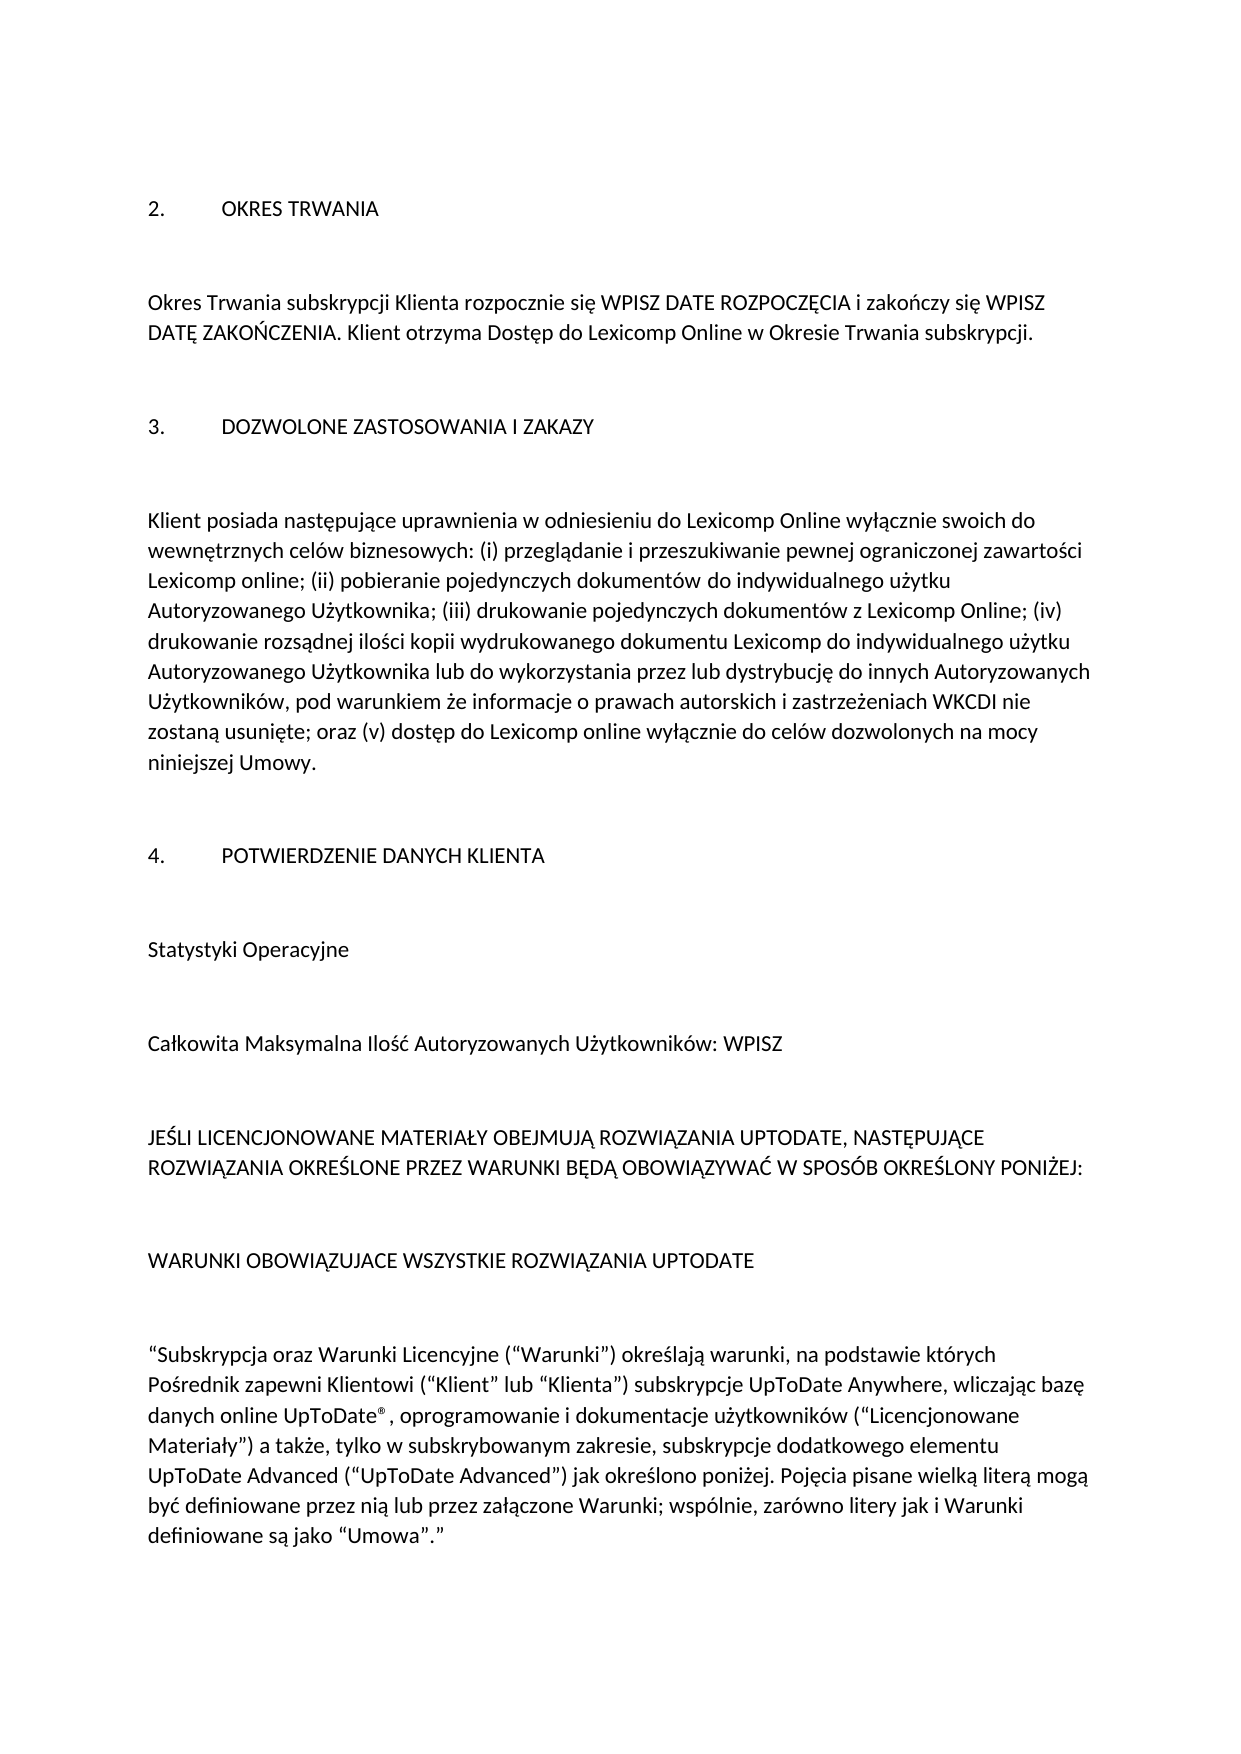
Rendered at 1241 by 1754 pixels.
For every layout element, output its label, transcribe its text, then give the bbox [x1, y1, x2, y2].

text Klient posiada następujące uprawnienia w odniesieniu do Lexicomp Online wyłącznie swoich do wewnętrznych celów biznesowych: (i) przeglądanie i przeszukiwanie pewnej ograniczonej zawartości Lexicomp online; (ii) pobieranie pojedynczych dokumentów do indywidualnego użytku Autoryzowanego Użytkownika; (iii) drukowanie pojedynczych dokumentów z Lexicomp Online; (iv) drukowanie rozsądnej ilości kopii wydrukowanego dokumentu Lexicomp do indywidualnego użytku Autoryzowanego Użytkownika lub do wykorzystania przez lub dystrybucję do innych Autoryzowanych Użytkowników, pod warunkiem że informacje o prawach autorskich i zastrzeżeniach WKCDI nie zostaną usunięte; oraz (v) dostęp do Lexicomp online wyłącznie do celów dozwolonych na mocy niniejszej Umowy. [148, 506, 1093, 776]
text Okres Trwania subskrypcji Klienta rozpocznie się WPISZ DATE ROZPOCZĘCIA i zakończy się WPISZ DATĘ ZAKOŃCZENIA. Klient otrzyma Dostęp do Lexicomp Online w Okresie Trwania subskrypcji. [148, 288, 1093, 346]
text Statystyki Operacyjne [148, 935, 1093, 963]
text Całkowita Maksymalna Ilość Autoryzowanych Użytkowników: WPISZ [148, 1029, 1093, 1057]
text WARUNKI OBOWIĄZUJACE WSZYSTKIE ROZWIĄZANIA UPTODATE [148, 1247, 1093, 1274]
text 3. DOZWOLONE ZASTOSOWANIA I ZAKAZY [148, 412, 1093, 440]
text “Subskrypcja oraz Warunki Licencyjne (“Warunki”) określają warunki, na podstawie których Pośrednik zapewni Klientowi (“Klient” lub “Klienta”) subskrypcje UpToDate Anywhere, wliczając bazę danych online UpToDate®, oprogramowanie i dokumentacje użytkowników (“Licencjonowane Materiały”) a także, tylko w subskrybowanym zakresie, subskrypcje dodatkowego elementu UpToDate Advanced (“UpToDate Advanced”) jak określono poniżej. Pojęcia pisane wielką literą mogą być definiowane przez nią lub przez załączone Warunki; wspólnie, zarówno litery jak i Warunki definiowane są jako “Umowa”.” [148, 1340, 1093, 1549]
text JEŚLI LICENCJONOWANE MATERIAŁY OBEJMUJĄ ROZWIĄZANIA UPTODATE, NASTĘPUJĄCE ROZWIĄZANIA OKREŚLONE PRZEZ WARUNKI BĘDĄ OBOWIĄZYWAĆ W SPOSÓB OKREŚLONY PONIŻEJ: [148, 1123, 1093, 1181]
text 4. POTWIERDZENIE DANYCH KLIENTA [148, 841, 1093, 869]
text 2. OKRES TRWANIA [148, 194, 1093, 222]
